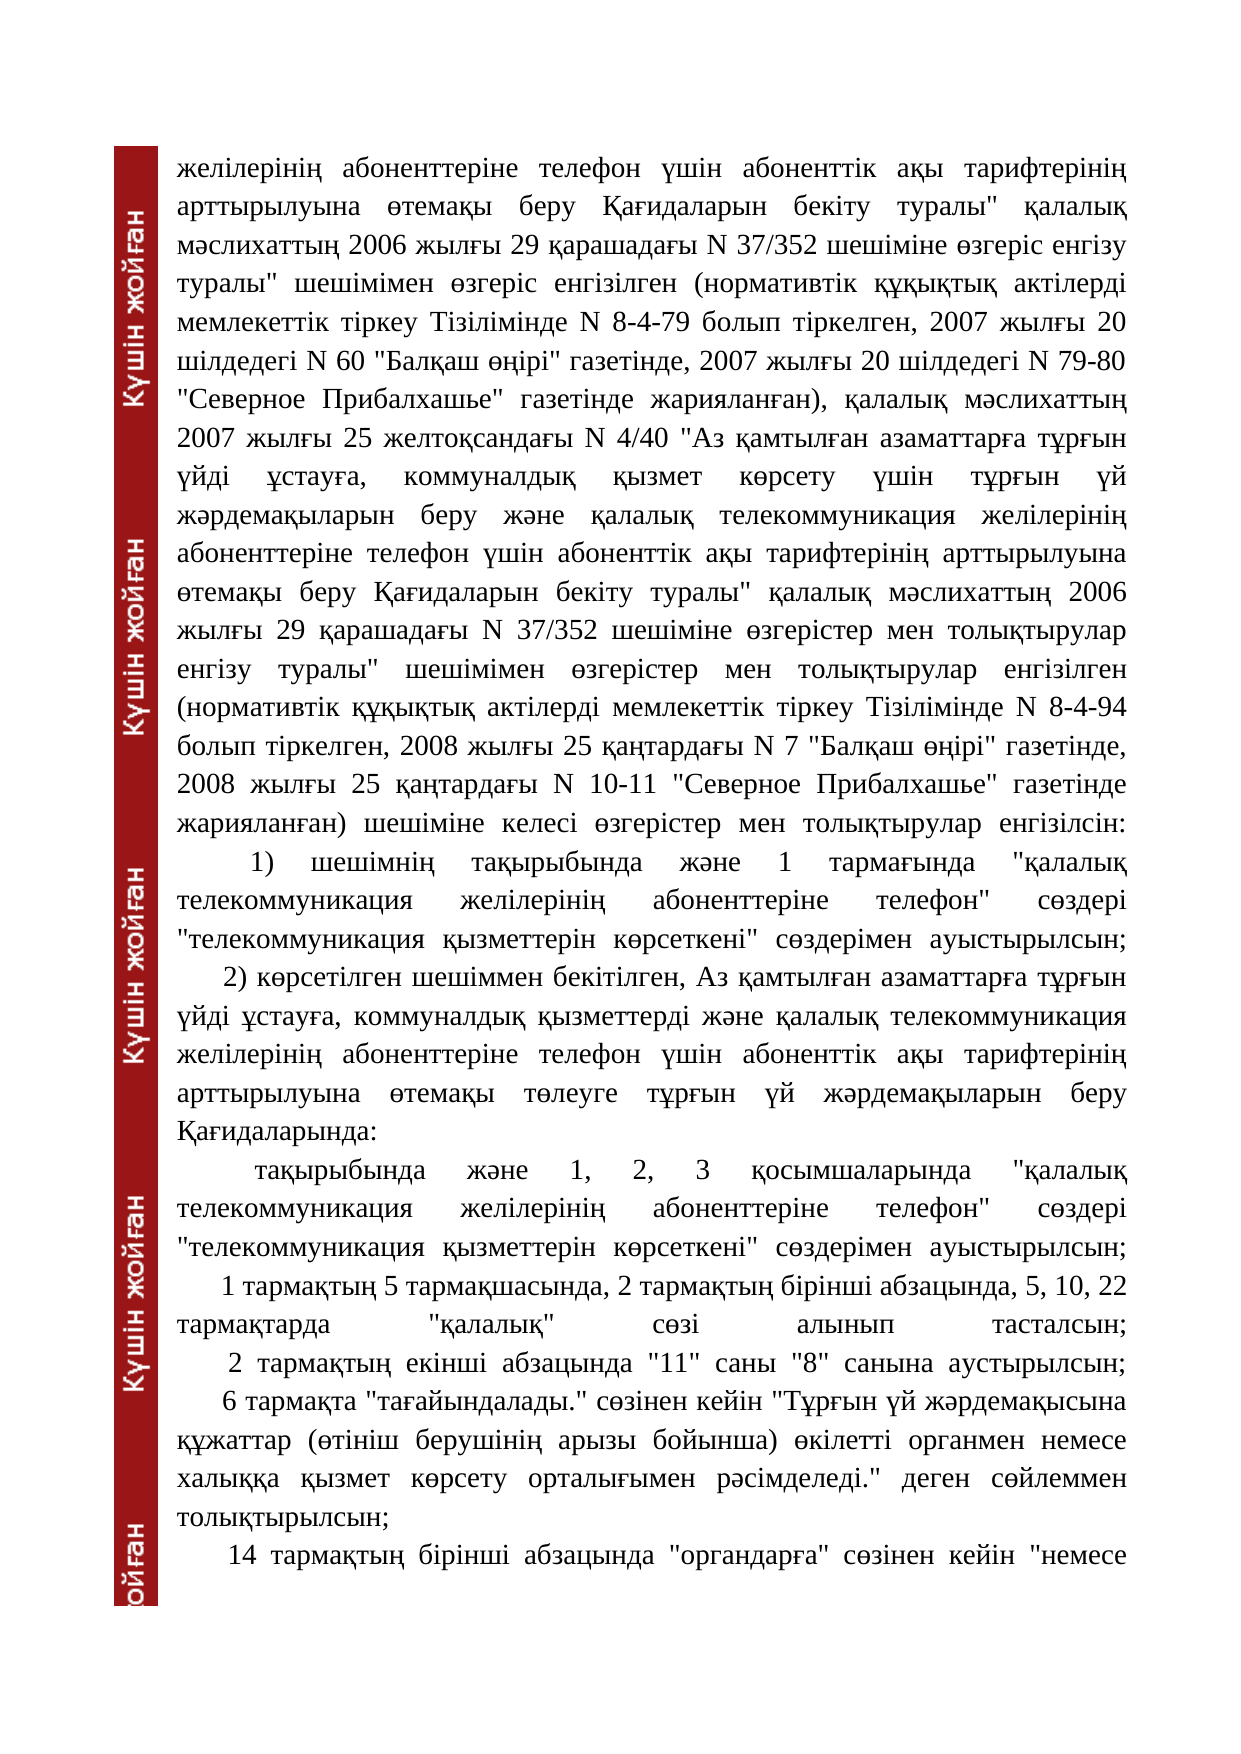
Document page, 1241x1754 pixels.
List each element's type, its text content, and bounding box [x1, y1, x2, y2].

picture [114, 1571, 158, 1606]
picture [114, 146, 158, 150]
